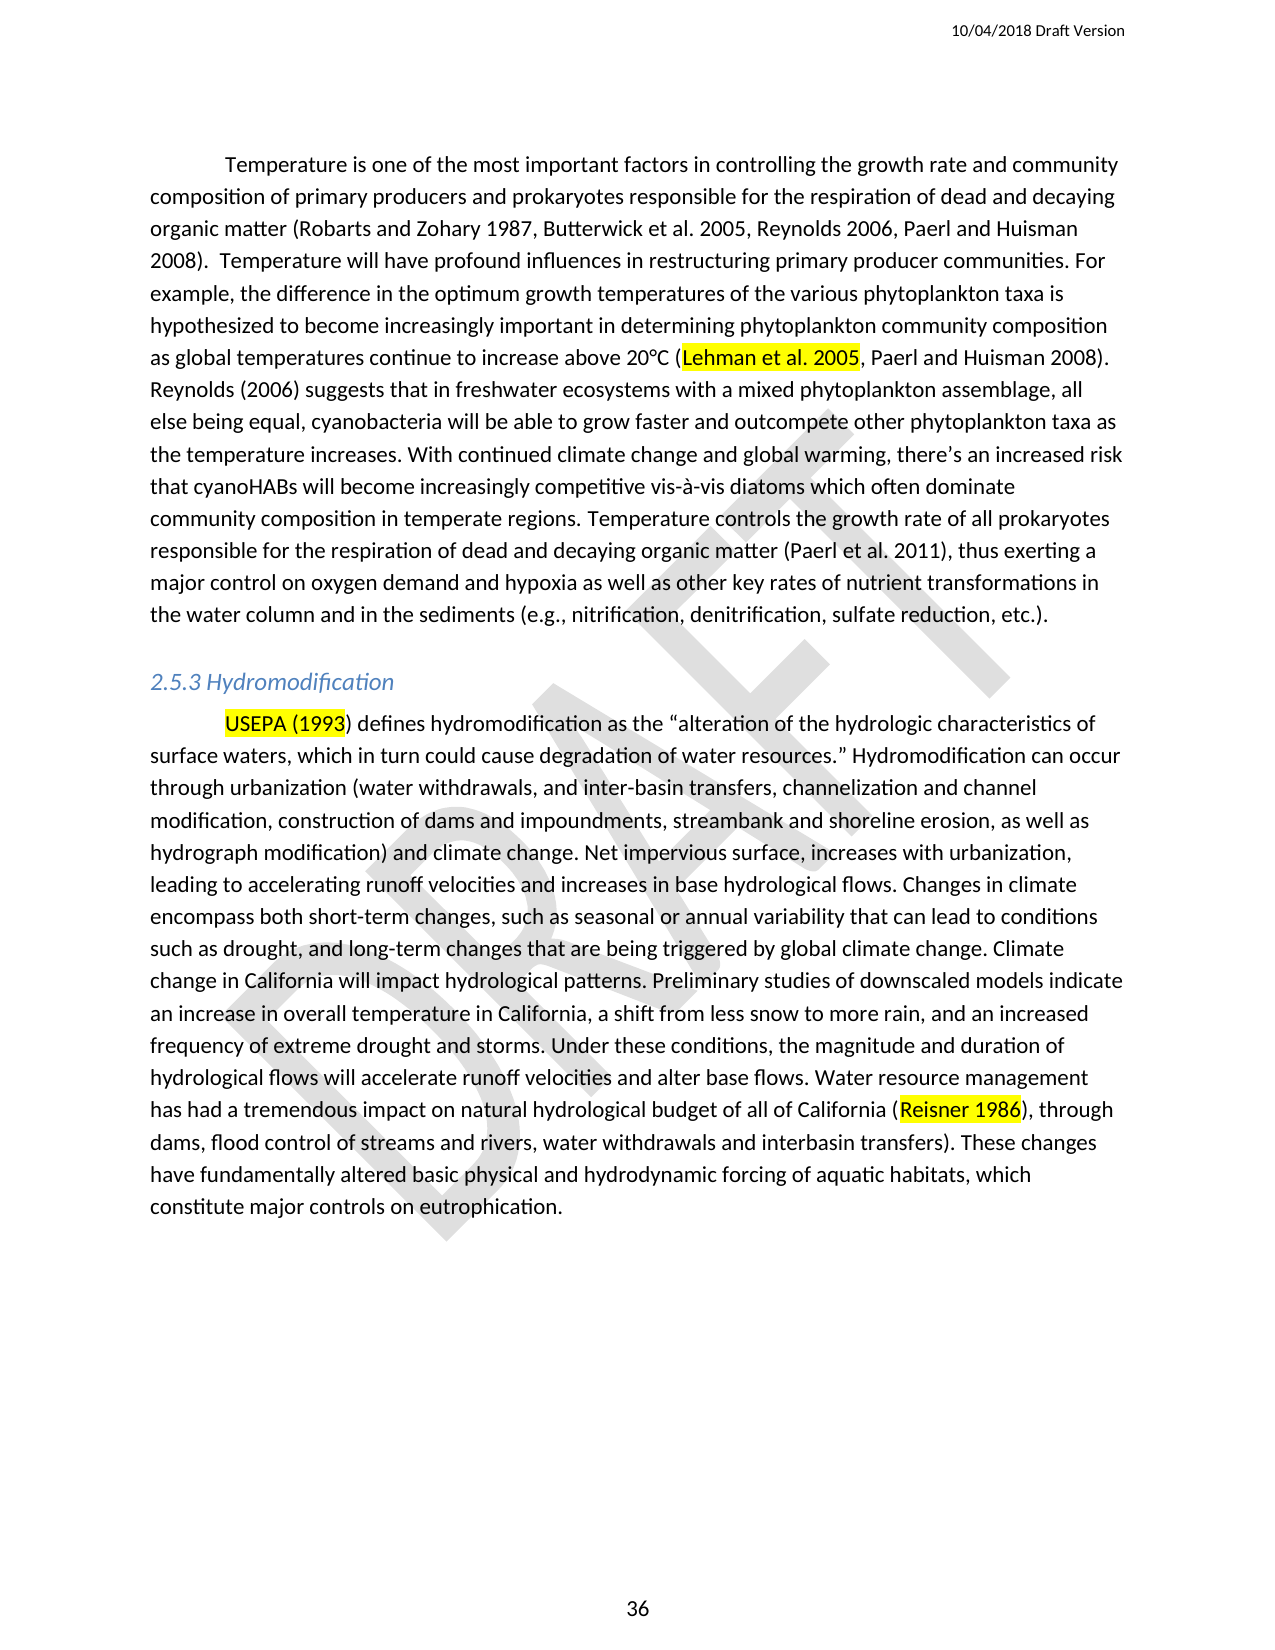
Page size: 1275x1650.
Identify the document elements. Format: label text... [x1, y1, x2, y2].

text Temperature is one of the most important factors in controlling the growth rate and community composition of primary producers and prokaryotes responsible for the respiration of dead and decaying organic matter (Robarts and Zohary 1987, Butterwick et al. 2005, Reynolds 2006, Paerl and Huisman 2008). Temperature will have profound influences in restructuring primary producer communities. For example, the difference in the optimum growth temperatures of the various phytoplankton taxa is hypothesized to become increasingly important in determining phytoplankton community composition as global temperatures continue to increase above 20°C (Lehman et al. 2005, Paerl and Huisman 2008). Reynolds (2006) suggests that in freshwater ecosystems with a mixed phytoplankton assemblage, all else being equal, cyanobacteria will be able to grow faster and outcompete other phytoplankton taxa as the temperature increases. With continued climate change and global warming, there’s an increased risk that cyanoHABs will become increasingly competitive vis-à-vis diatoms which often dominate community composition in temperate regions. Temperature controls the growth rate of all prokaryotes responsible for the respiration of dead and decaying organic matter (Paerl et al. 2011), thus exerting a major control on oxygen demand and hypoxia as well as other key rates of nutrient transformations in the water column and in the sediments (e.g., nitrification, denitrification, sulfate reduction, etc.). [150, 150, 1125, 629]
subtitle 2.5.3 Hydromodification [150, 666, 1125, 697]
text USEPA (1993) defines hydromodification as the “alteration of the hydrologic characteristics of surface waters, which in turn could cause degradation of water resources.” Hydromodification can occur through urbanization (water withdrawals, and inter-basin transfers, channelization and channel modification, construction of dams and impoundments, streambank and shoreline erosion, as well as hydrograph modification) and climate change. Net impervious surface, increases with urbanization, leading to accelerating runoff velocities and increases in base hydrological flows. Changes in climate encompass both short-term changes, such as seasonal or annual variability that can lead to conditions such as drought, and long-term changes that are being triggered by global climate change. Climate change in California will impact hydrological patterns. Preliminary studies of downscaled models indicate an increase in overall temperature in California, a shift from less snow to more rain, and an increased frequency of extreme drought and storms. Under these conditions, the magnitude and duration of hydrological flows will accelerate runoff velocities and alter base flows. Water resource management has had a tremendous impact on natural hydrological budget of all of California (Reisner 1986), through dams, flood control of streams and rivers, water withdrawals and interbasin transfers). These changes have fundamentally altered basic physical and hydrodynamic forcing of aquatic habitats, which constitute major controls on eutrophication. [150, 709, 1125, 1220]
